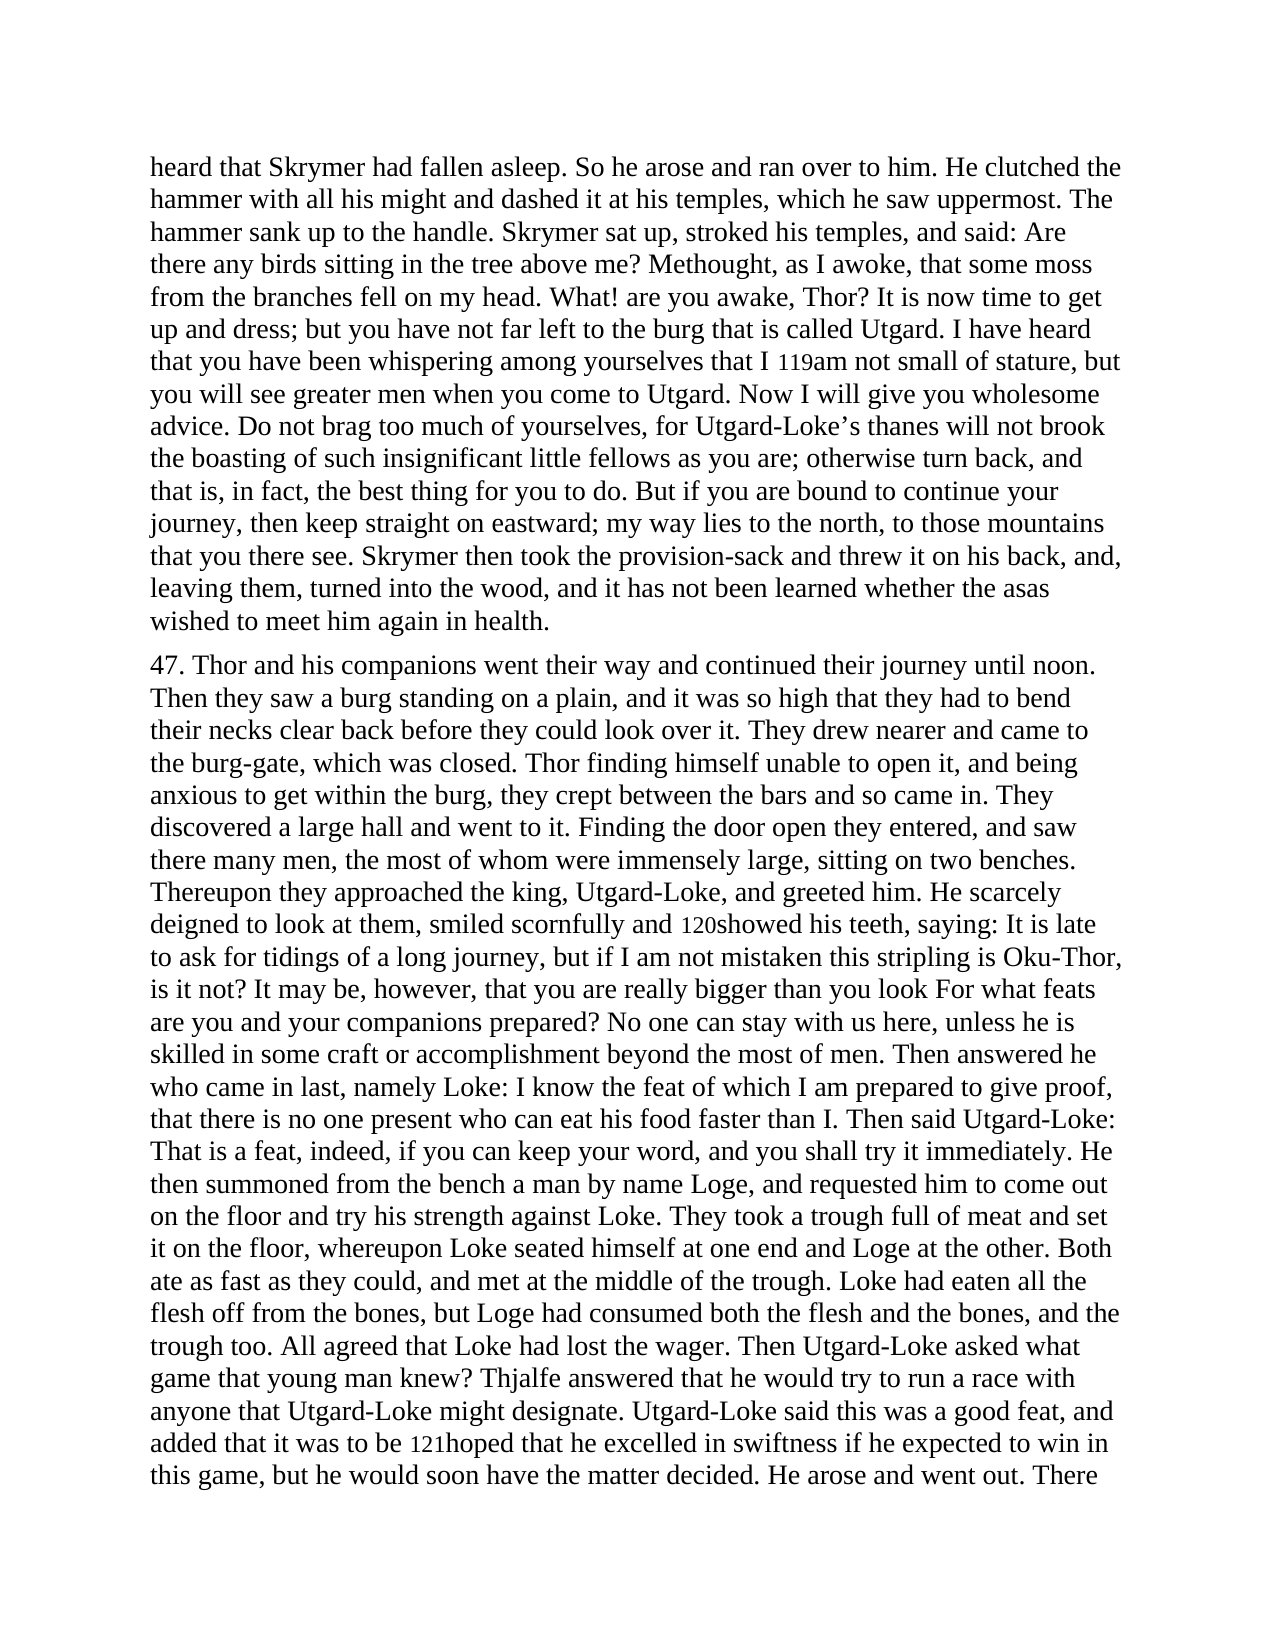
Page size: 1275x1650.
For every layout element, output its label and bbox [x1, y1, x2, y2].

text [150, 648, 1125, 1491]
text [150, 150, 1125, 636]
